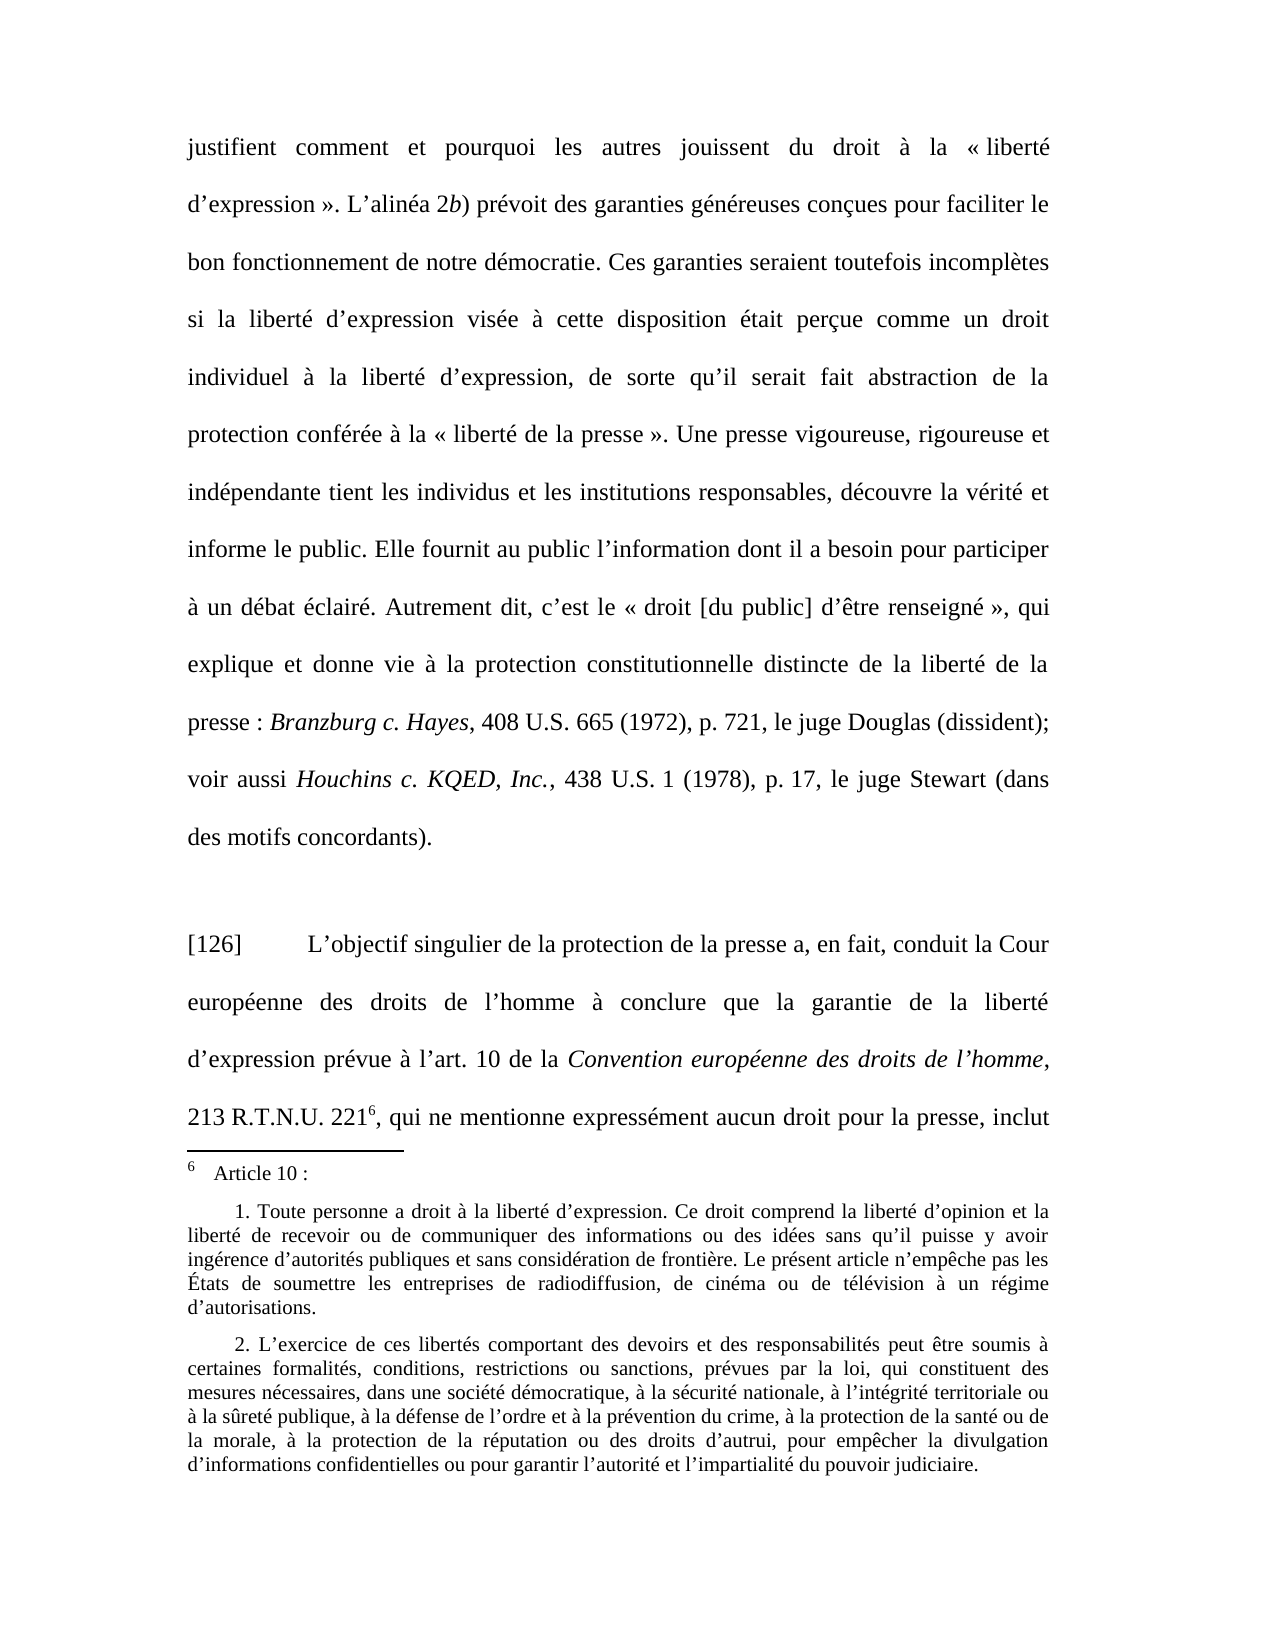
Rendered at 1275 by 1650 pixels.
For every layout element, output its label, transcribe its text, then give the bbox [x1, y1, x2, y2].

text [187, 132, 1050, 851]
text L’objectif singulier de la protection de la presse a, en fait, conduit la Cour européenne des droits de l’homme à conclure que la garantie de la liberté d’expression prévue à l’art. 10 de la Convention européenne des droits de l’homme, 213 R.T.N.U. 221, qui ne mentionne expressément aucun droit pour la presse, inclut néanmoins un droit distinct pour elle. Il a été jugé que l’existence d’un droit dissocié était nécessaire pour protéger le « rôle indispensable de ‟chien de garde” [de la presse] et son aptitude à fournir des informations précises et fiables » : Goodwin c. Royaume-Uni, no 17488/90, 27 mars1996 (HUDOC), par. 39. [187, 929, 1050, 1131]
